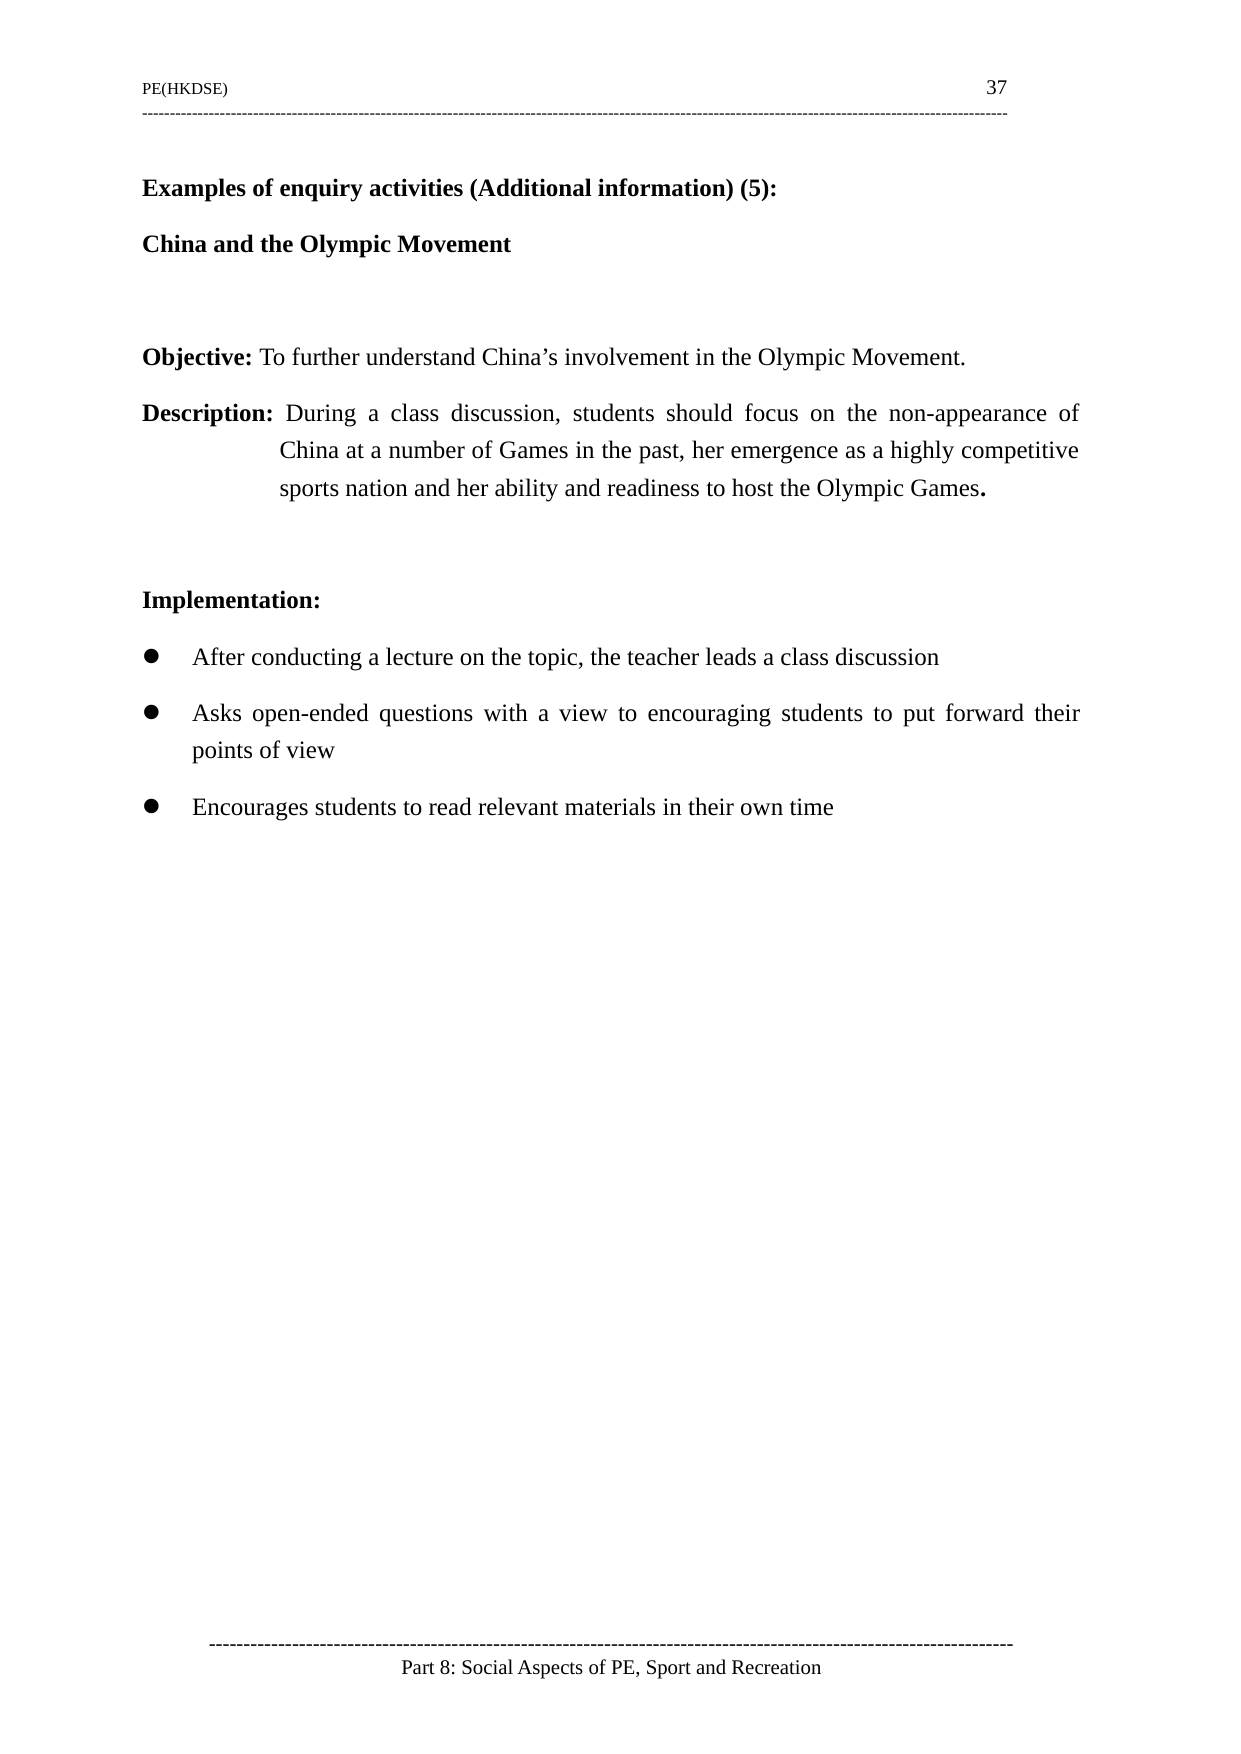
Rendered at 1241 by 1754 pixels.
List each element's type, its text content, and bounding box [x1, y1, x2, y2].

list Asks open-ended questions with a view to encouraging students to put forward their points of view [142, 694, 1081, 769]
text Description: During a class discussion, students should focus on the non-appearance of China at a number of Games in the past, her emergence as a highly competitive sports nation and her ability and readiness to host the Olympic Games. [142, 394, 1081, 506]
list After conducting a lecture on the topic, the teacher leads a class discussion [142, 637, 1081, 675]
text China and the Olympic Movement [142, 225, 1081, 262]
text Objective: To further understand China’s involvement in the Olympic Movement. [142, 337, 1081, 375]
text Implementation: [142, 581, 1081, 619]
list Encourages students to read relevant materials in their own time [142, 787, 1081, 825]
text Examples of enquiry activities (Additional information) (5): [142, 169, 1081, 206]
